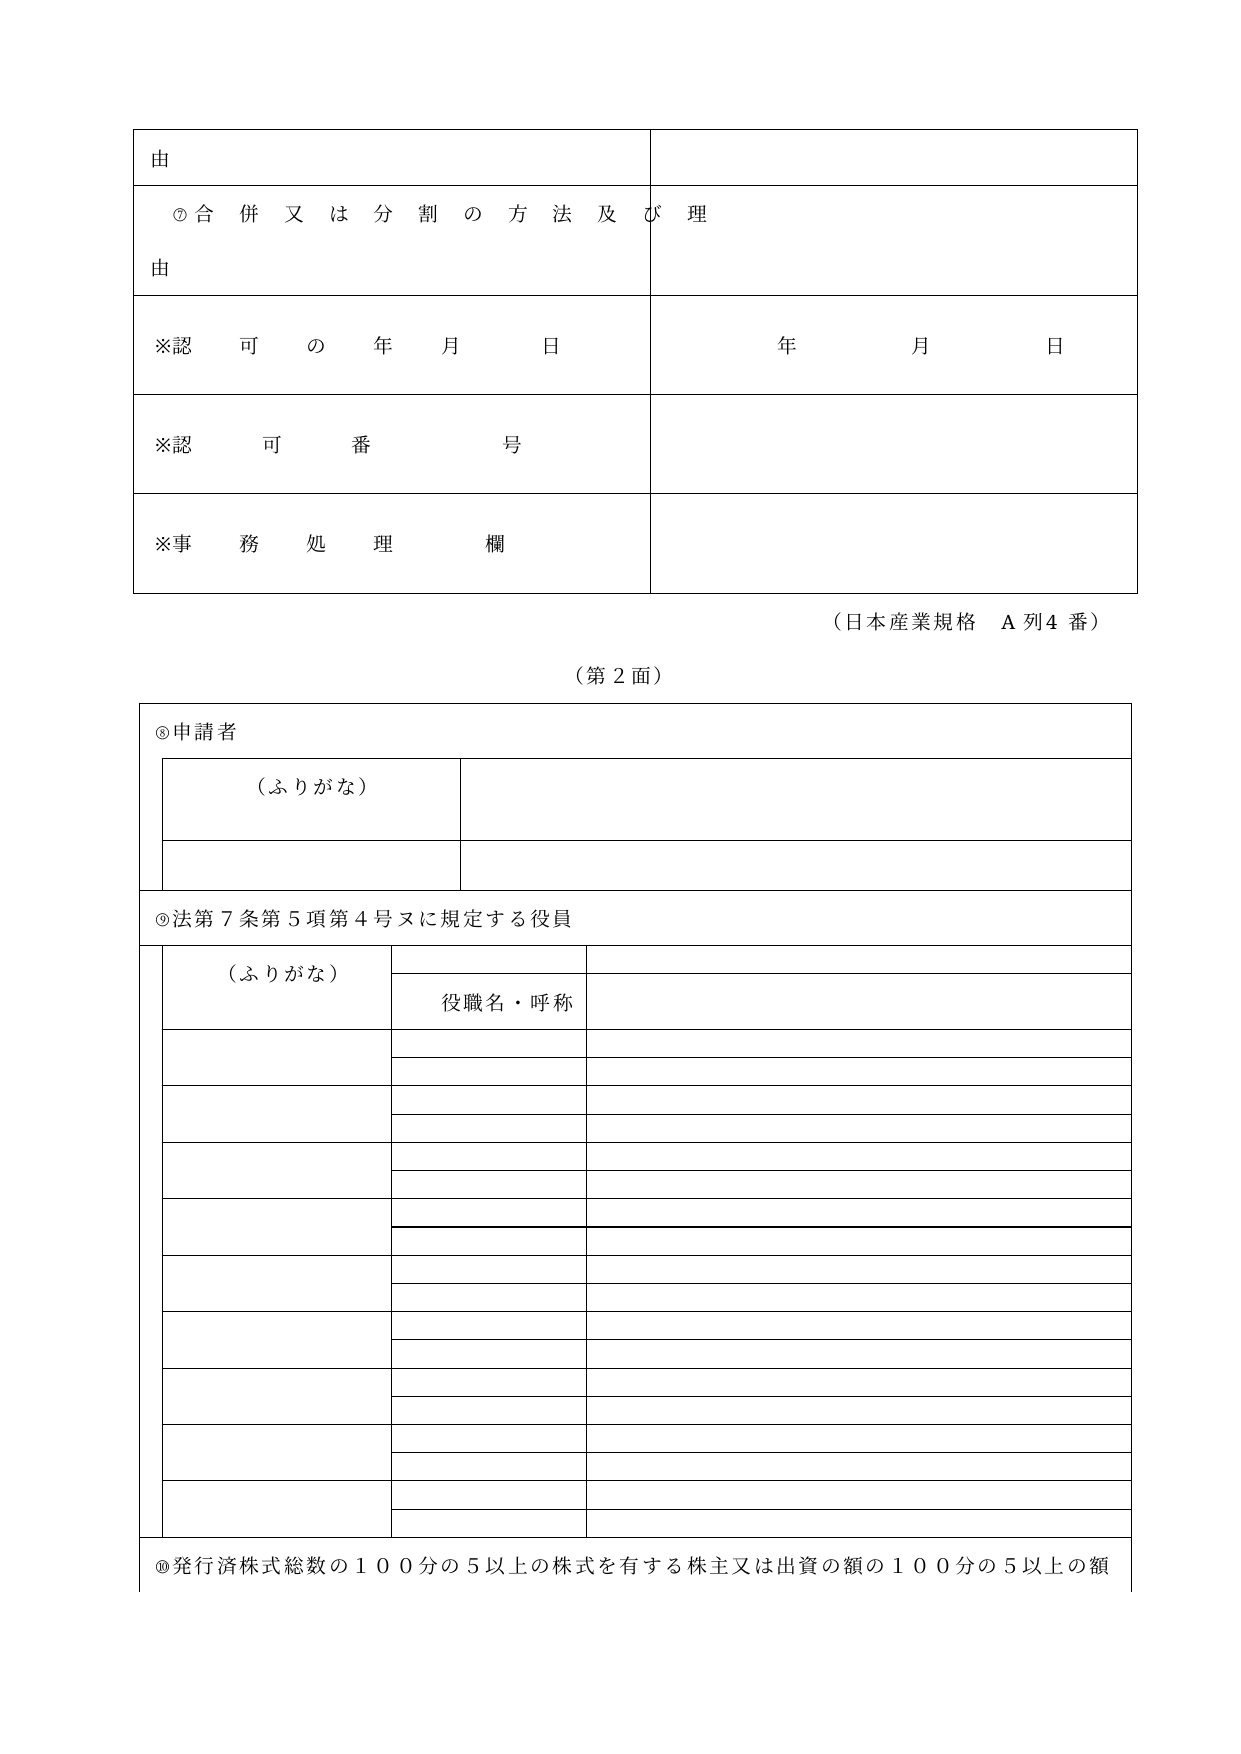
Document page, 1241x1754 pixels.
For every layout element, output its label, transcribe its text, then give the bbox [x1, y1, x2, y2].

table_cell [587, 1030, 1131, 1057]
table_cell [163, 1256, 391, 1311]
table_cell [651, 130, 1137, 185]
table_cell [163, 1481, 391, 1537]
table_cell ※認可番号 [134, 395, 650, 493]
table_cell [140, 1538, 1131, 1592]
table_cell [163, 1086, 391, 1142]
table_cell [587, 1199, 1131, 1226]
table_cell ⑦合併又は分割の方法及び理由 [134, 186, 650, 294]
table_cell [392, 1481, 586, 1509]
table_cell [140, 946, 162, 1537]
table_cell [461, 759, 1131, 840]
text （日本産業規格 A列4番） [127, 594, 1113, 648]
table_cell [392, 1397, 586, 1424]
table_cell [587, 1143, 1131, 1170]
table_cell [587, 1510, 1131, 1537]
table_cell ※認可の年月日 [134, 296, 650, 394]
table_cell ⑨法第７条第５項第４号ヌに規定する役員 [140, 891, 1131, 945]
table_cell [587, 946, 1131, 973]
table_cell [587, 1115, 1131, 1142]
table_cell [392, 1340, 586, 1367]
table_cell [163, 1143, 391, 1198]
table_cell [587, 1086, 1131, 1113]
table_cell [651, 186, 1137, 294]
table_cell [587, 1425, 1131, 1452]
table_cell [587, 1340, 1131, 1367]
table_cell [587, 1058, 1131, 1085]
table_cell [392, 1453, 586, 1480]
table_cell [587, 1369, 1131, 1396]
table_cell [392, 946, 586, 973]
table_cell [392, 1086, 586, 1113]
table_cell [587, 1453, 1131, 1480]
table_cell （ふりがな） [163, 759, 460, 840]
table_cell [587, 1481, 1131, 1509]
table_cell [392, 1143, 586, 1170]
table_header ⑧申請者 [140, 704, 1131, 758]
table_cell [392, 1030, 586, 1057]
table_cell [163, 1369, 391, 1424]
table_cell [587, 1397, 1131, 1424]
table_cell [392, 1171, 586, 1198]
table_cell [392, 1284, 586, 1311]
table_cell [163, 1425, 391, 1480]
table_cell [392, 1312, 586, 1339]
table_cell [587, 974, 1131, 1029]
table_cell （ふりがな） [163, 946, 391, 1029]
table_cell [651, 395, 1137, 493]
table_cell [163, 1030, 391, 1085]
table_cell [587, 1256, 1131, 1283]
table_cell ⑥合併又は分割の方法及び理由 [134, 130, 650, 185]
table_cell [392, 1058, 586, 1085]
table_cell [163, 1199, 391, 1254]
table_cell 年 月 日 [651, 296, 1137, 394]
table_cell [392, 1369, 586, 1396]
table_cell [140, 758, 162, 890]
table_cell [587, 1228, 1131, 1254]
table_cell ※事務処理欄 [134, 494, 650, 593]
table_cell [392, 1425, 586, 1452]
text （第２面） [127, 648, 1113, 702]
table_cell [461, 841, 1131, 890]
table_cell [587, 1284, 1131, 1311]
table_cell [392, 1199, 586, 1226]
table_cell [163, 1312, 391, 1367]
table_cell [587, 1312, 1131, 1339]
table_cell [163, 841, 460, 890]
table_cell [392, 1115, 586, 1142]
table_cell [392, 1256, 586, 1283]
table_cell [392, 1510, 586, 1537]
table_cell [392, 1228, 586, 1254]
table_cell 役職名・呼称 [392, 974, 586, 1029]
table_cell [651, 494, 1137, 593]
table_cell [587, 1171, 1131, 1198]
